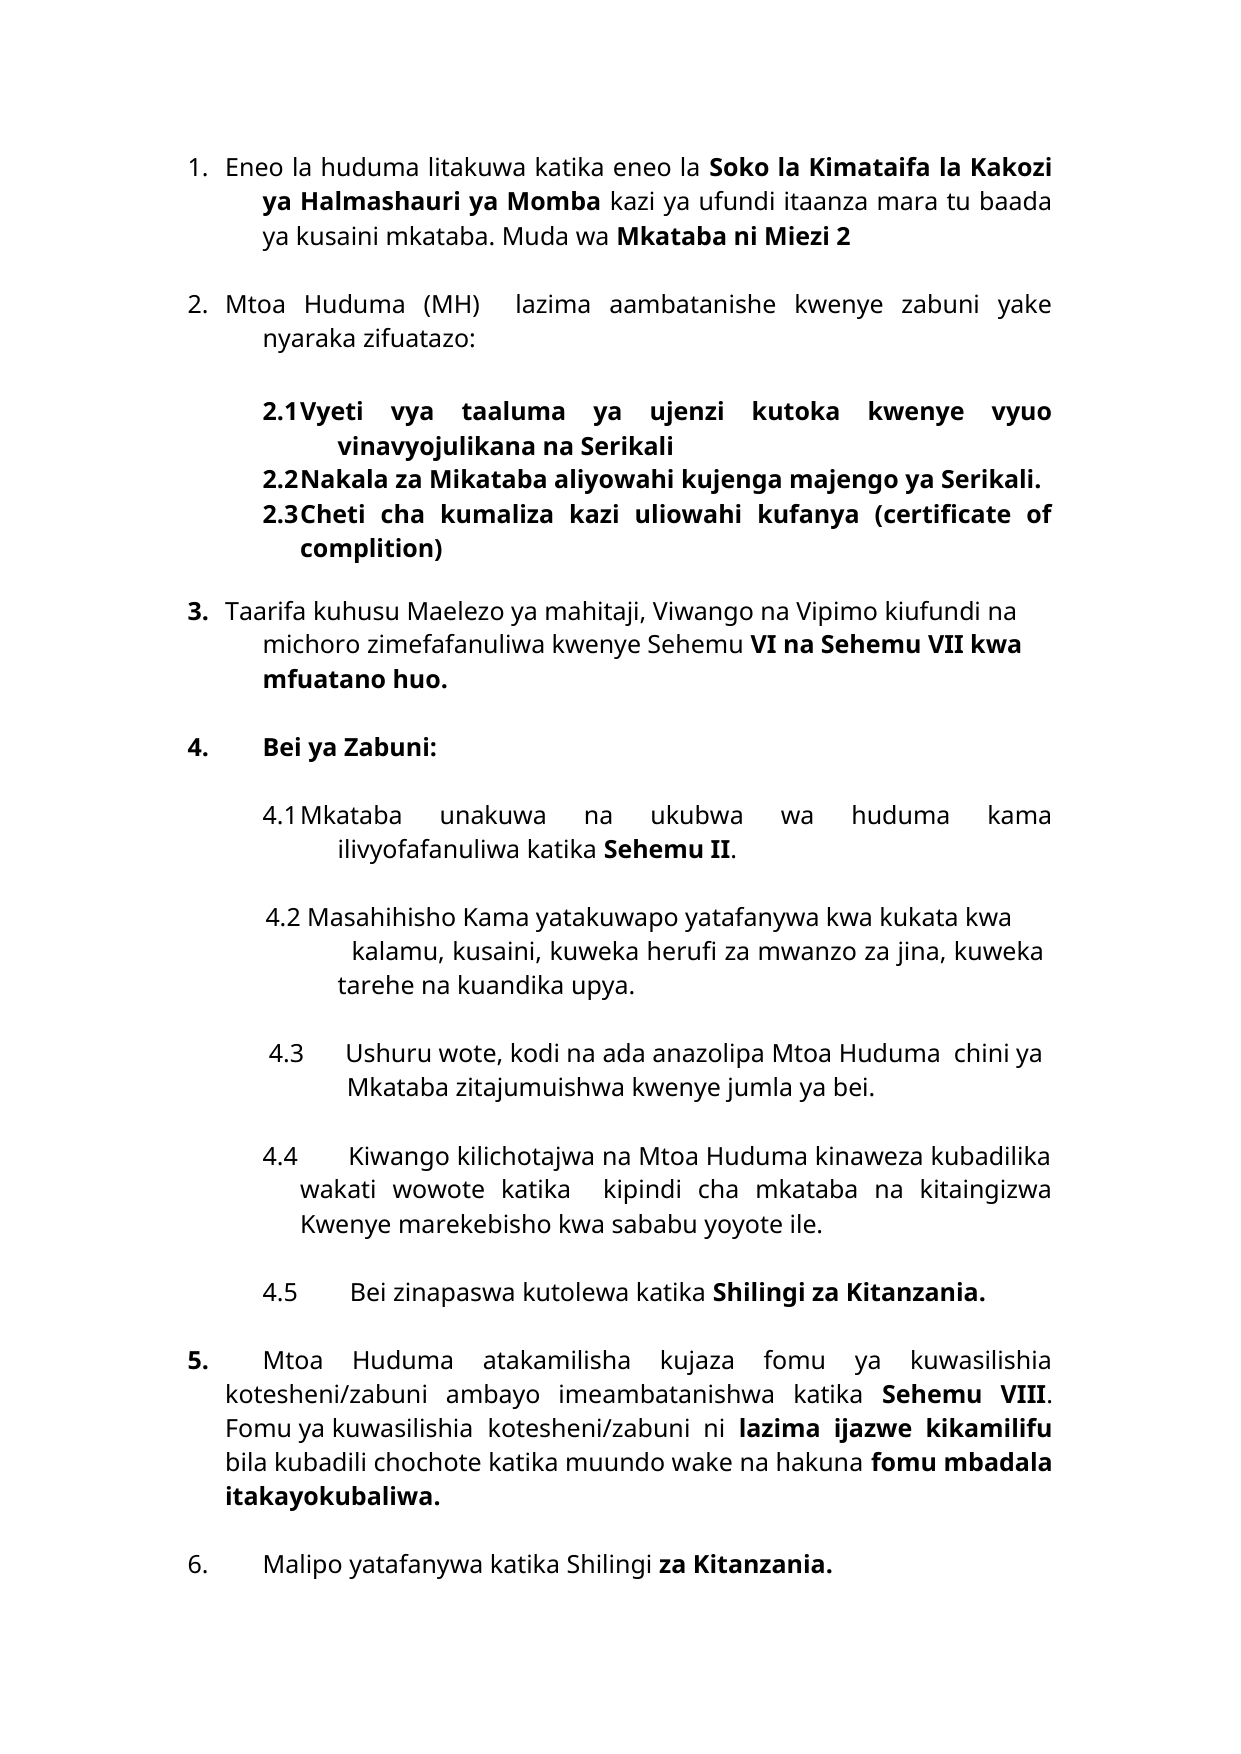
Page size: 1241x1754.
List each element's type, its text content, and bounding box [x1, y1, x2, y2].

list Mtoa Huduma atakamilisha kujaza fomu ya kuwasilishia kotesheni/zabuni ambayo imeambatanishwa katika Sehemu VIII. Fomu ya kuwasilishia kotesheni/zabuni ni lazima ijazwe kikamilifu bila kubadili chochote katika muundo wake na hakuna fomu mbadala itakayokubaliwa. [187, 1342, 1053, 1513]
list Mtoa Huduma (MH) lazima aambatanishe kwenye zabuni yake nyaraka zifuatazo: [187, 286, 1053, 354]
text 4.5 Bei zinapaswa kutolewa katika Shilingi za Kitanzania. [262, 1274, 1053, 1308]
list Cheti cha kumaliza kazi uliowahi kufanya (certificate of complition) [262, 496, 1053, 564]
list Bei ya Zabuni: [187, 729, 1053, 763]
text kalamu, kusaini, kuweka herufi za mwanzo za jina, kuweka tarehe na kuandika upya. [262, 934, 1053, 1002]
list Nakala za Mikataba aliyowahi kujenga majengo ya Serikali. [262, 462, 1053, 496]
text 4.4 Kiwango kilichotajwa na Mtoa Huduma kinaweza kubadilika wakati wowote katika kipindi cha mkataba na kitaingizwa Kwenye marekebisho kwa sababu yoyote ile. [262, 1138, 1053, 1240]
list Ushuru wote, kodi na ada anazolipa Mtoa Huduma chini ya [269, 1036, 1053, 1070]
text 4.2 Masahihisho Kama yatakuwapo yatafanywa kwa kukata kwa [187, 900, 1053, 934]
list Taarifa kuhusu Maelezo ya mahitaji, Viwango na Vipimo kiufundi na michoro zimefafanuliwa kwenye Sehemu VI na Sehemu VII kwa mfuatano huo. [187, 593, 1053, 695]
text Mkataba zitajumuishwa kwenye jumla ya bei. [269, 1070, 1053, 1104]
list Mkataba unakuwa na ukubwa wa huduma kama ilivyofafanuliwa katika Sehemu II. [262, 797, 1053, 866]
list Eneo la huduma litakuwa katika eneo la Soko la Kimataifa la Kakozi ya Halmashauri ya Momba kazi ya ufundi itaanza mara tu baada ya kusaini mkataba. Muda wa Mkataba ni Miezi 2 [187, 150, 1053, 252]
list Malipo yatafanywa katika Shilingi za Kitanzania. [187, 1547, 1053, 1581]
list Vyeti vya taaluma ya ujenzi kutoka kwenye vyuo vinavyojulikana na Serikali [262, 394, 1053, 462]
